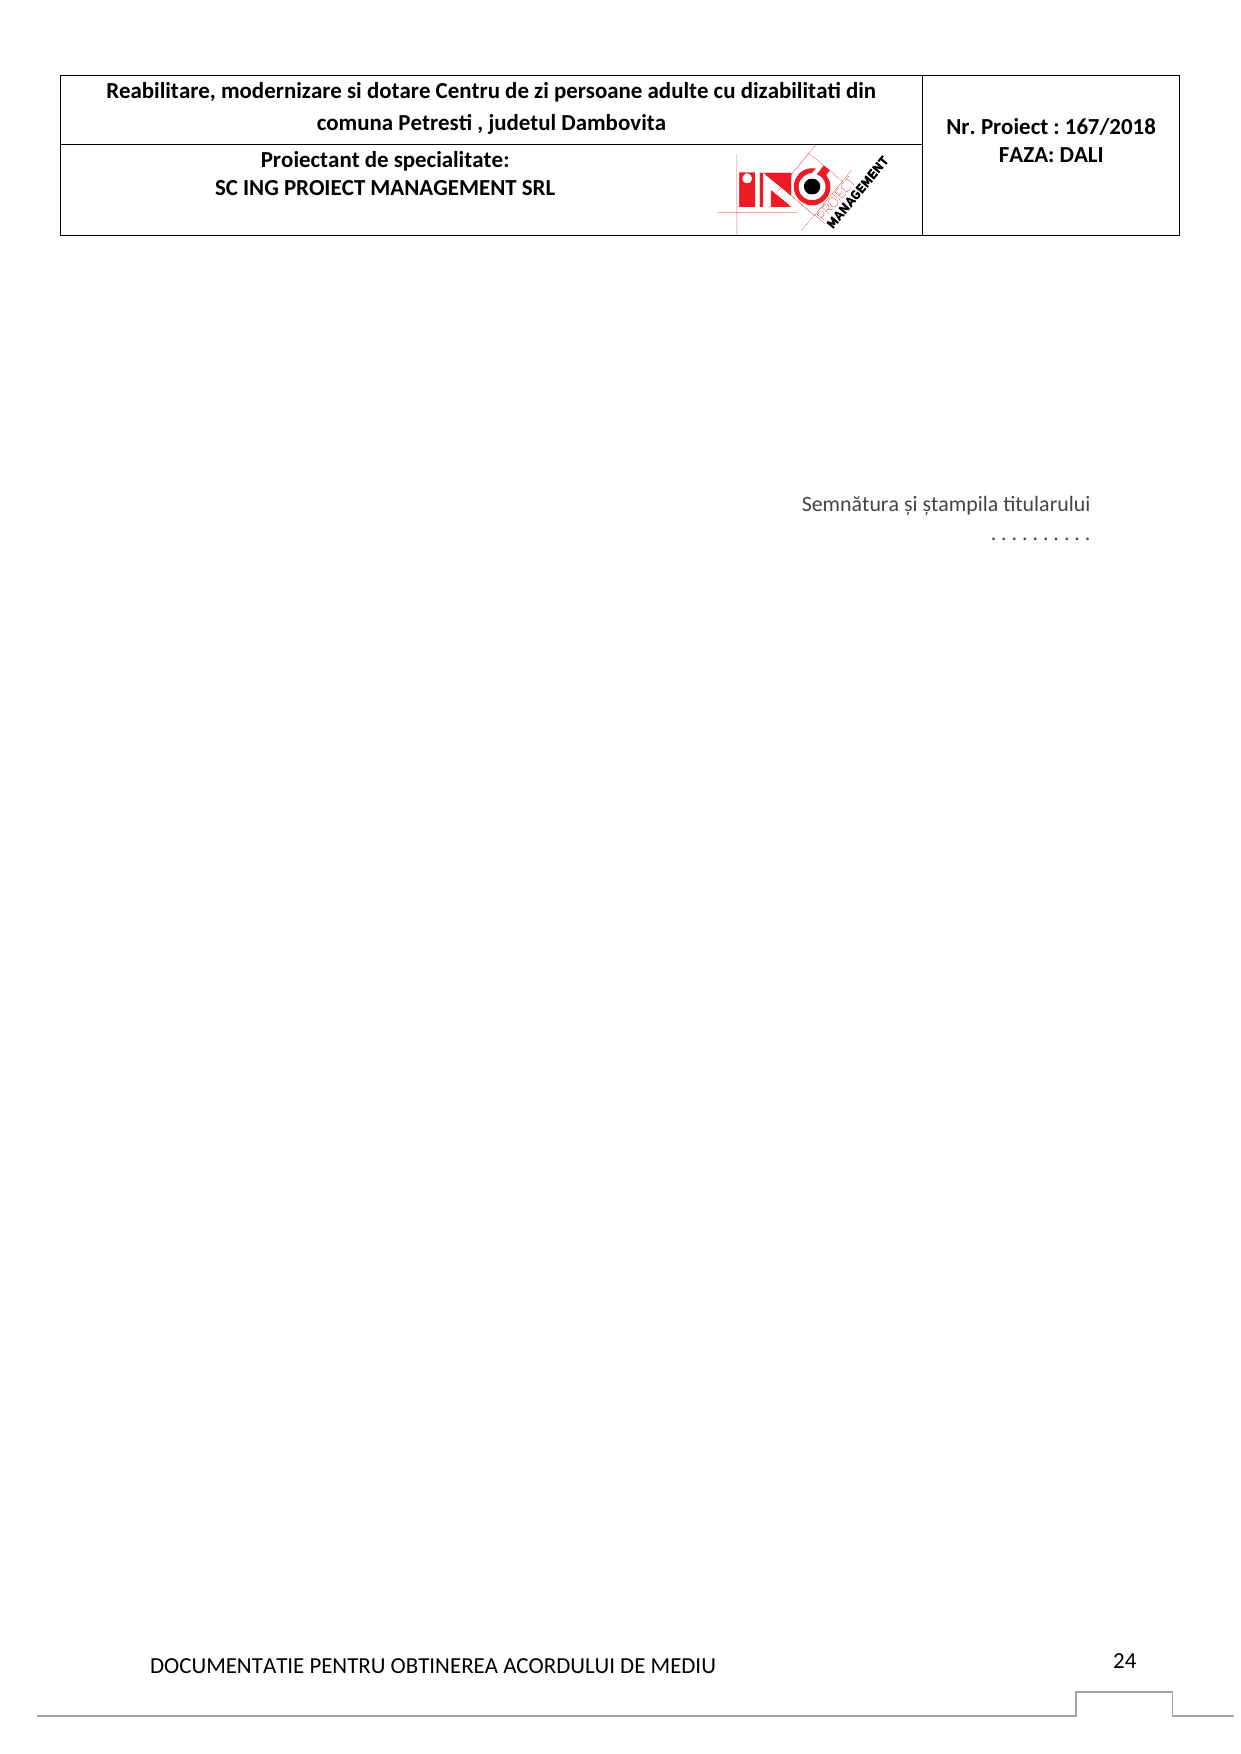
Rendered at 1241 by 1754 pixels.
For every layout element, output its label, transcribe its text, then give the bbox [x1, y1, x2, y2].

picture [717, 145, 912, 235]
text Semnătura și ștampila titularului . . . . . . . . . . [150, 491, 1090, 546]
